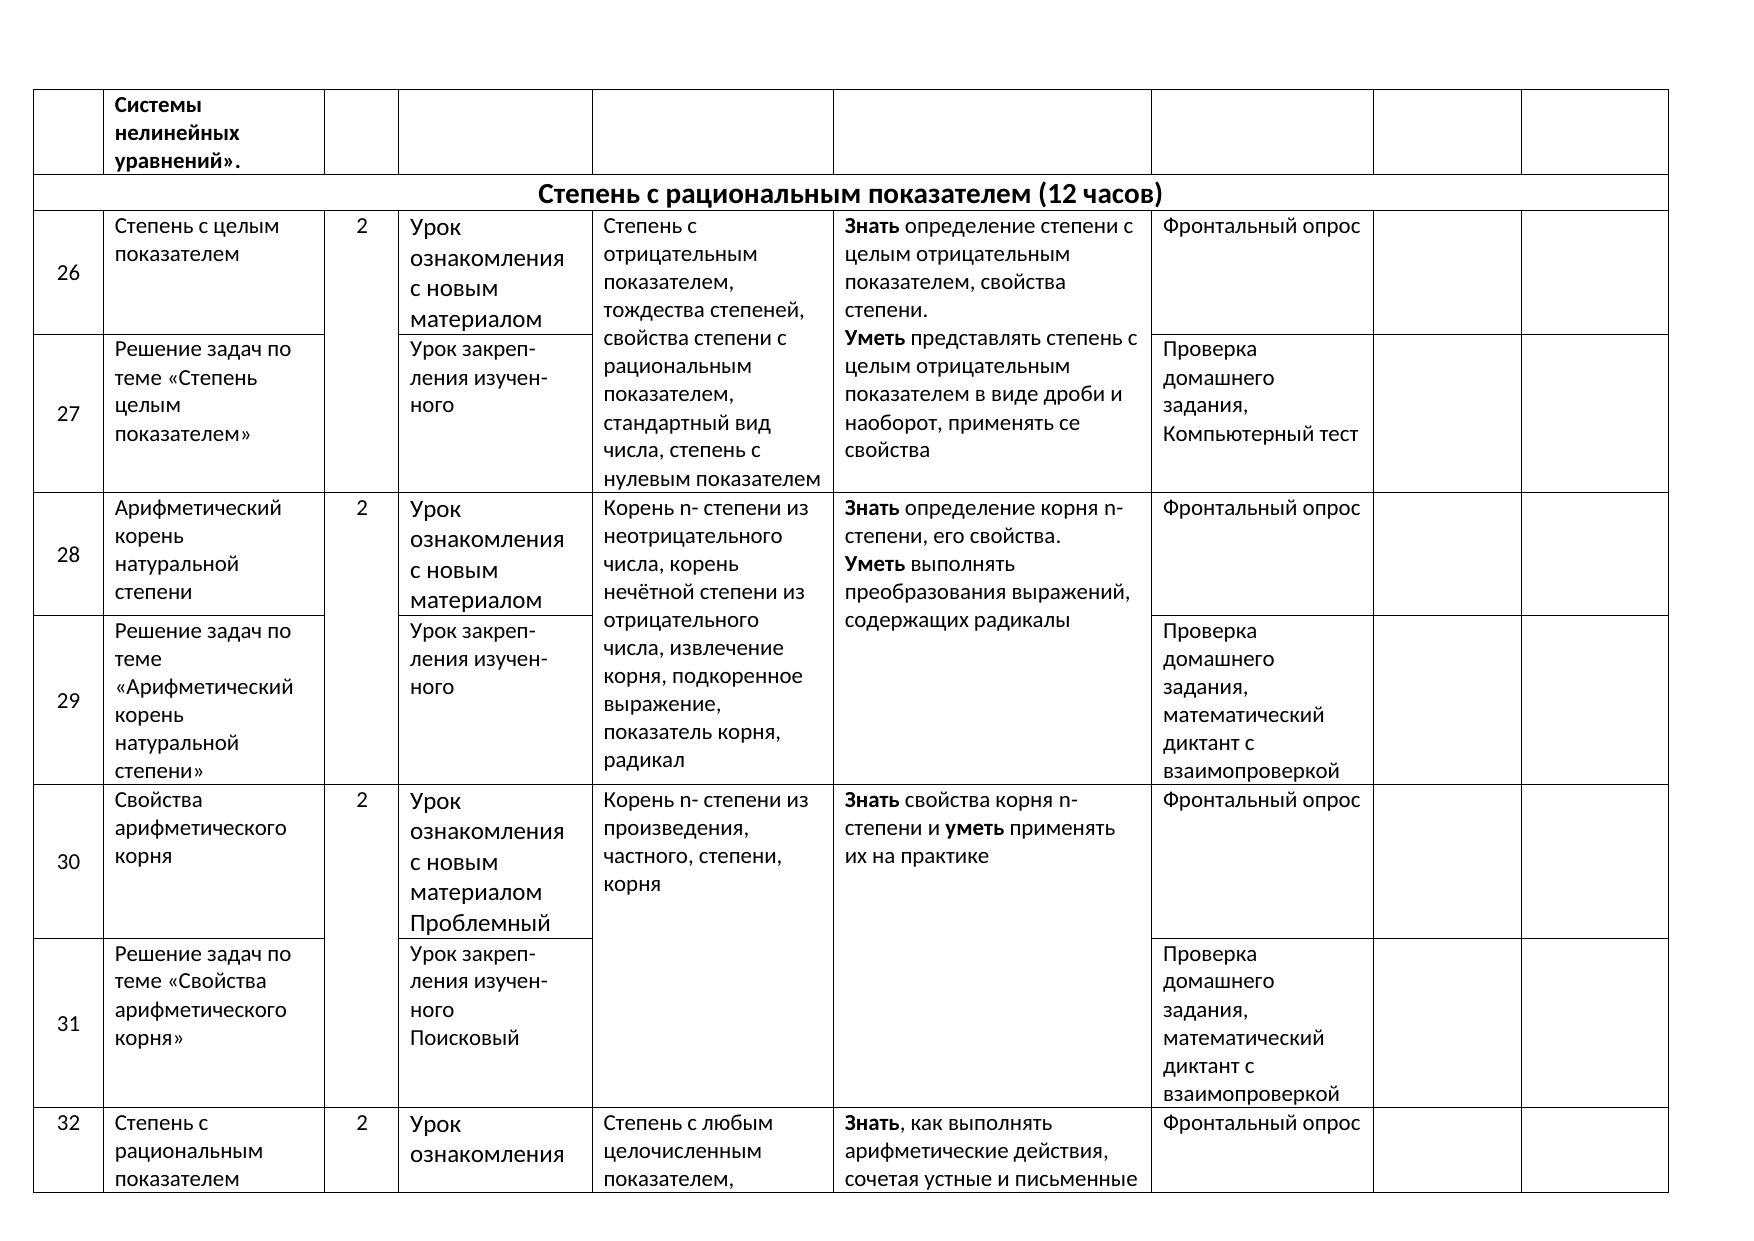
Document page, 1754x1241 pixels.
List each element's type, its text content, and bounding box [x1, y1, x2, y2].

table_cell [1374, 90, 1521, 174]
table_cell Решение задач по теме «Свойства арифметического корня» [104, 939, 324, 1107]
table_cell 31 [34, 939, 103, 1107]
table_cell 2 [325, 785, 398, 1107]
table_cell Степень с отрицательным показателем, тождества степеней, свойства степени с рациональным показателем, стандартный вид числа, степень с нулевым показателем [593, 211, 833, 492]
table_cell 26 [34, 211, 103, 333]
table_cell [104, 90, 324, 174]
table_cell Знать определение корня n- степени, его свойства. Уметь выполнять преобразования выражений, содержащих радикалы [834, 493, 1151, 784]
table_cell [1522, 90, 1668, 174]
table_cell Фронтальный опрос [1152, 785, 1373, 938]
table_cell 29 [34, 616, 103, 784]
table_cell Степень с целым показателем [104, 211, 324, 333]
table_cell [1522, 493, 1668, 615]
table_cell 1 [325, 90, 398, 174]
table_cell [1374, 785, 1521, 938]
table_cell 32 [34, 1108, 103, 1192]
table_cell Урок ознакомления с новым материалом Проблемный [399, 785, 592, 938]
table_cell [1522, 335, 1668, 492]
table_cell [104, 1108, 324, 1192]
table_cell 27 [34, 335, 103, 492]
table_cell Урок закрепления изученного Поисковый [399, 939, 592, 1107]
table_cell Урок закрепления изученного [399, 335, 592, 492]
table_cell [1152, 90, 1373, 174]
table_cell Проверка домашнего задания, математический диктант с взаимопроверкой [1152, 939, 1373, 1107]
table_cell 28 [34, 493, 103, 615]
table_cell 2 [325, 493, 398, 784]
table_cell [399, 1108, 592, 1192]
table_cell Фронтальный опрос [1152, 1108, 1373, 1192]
table_cell 2 [325, 1108, 398, 1192]
table_cell Проверка домашнего задания, Компьютерный тест [1152, 335, 1373, 492]
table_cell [593, 1108, 833, 1192]
table_cell [1522, 616, 1668, 784]
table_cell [834, 1108, 1151, 1192]
table_cell Степень с рациональным показателем (12 часов) [34, 175, 1668, 210]
table_cell Урок закрепления изученного [399, 616, 592, 784]
table_cell Знать определение степени с целым отрицательным показателем, свойства степени. Уметь представлять степень с целым отрицательным показателем в виде дроби и наоборот, применять се свойства [834, 211, 1151, 492]
table_cell [1522, 939, 1668, 1107]
table_cell Фронтальный опрос [1152, 493, 1373, 615]
table_cell Корень n- степени из неотрицательного числа, корень нечётной степени из отрицательного числа, извлечение корня, подкоренное выражение, показатель корня, радикал [593, 493, 833, 784]
table_cell Решение задач по теме «Арифметический корень натуральной степени» [104, 616, 324, 784]
table_cell [1374, 493, 1521, 615]
table_cell 2 [325, 211, 398, 492]
table_cell [1522, 211, 1668, 333]
table_cell Свойства арифметического корня [104, 785, 324, 938]
table_cell Знать свойства корня n- степени и уметь применять их на практике [834, 785, 1151, 1107]
table_cell Урок ознакомления с новым материалом [399, 493, 592, 615]
table_cell Фронтальный опрос [1152, 211, 1373, 333]
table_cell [593, 90, 833, 174]
table_cell [1374, 211, 1521, 333]
table_cell [1374, 1108, 1521, 1192]
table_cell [399, 90, 592, 174]
table_cell [1522, 785, 1668, 938]
table_cell [1374, 616, 1521, 784]
table_cell Урок ознакомления с новым материалом [399, 211, 592, 333]
table_cell Проверка домашнего задания, математический диктант с взаимопроверкой [1152, 616, 1373, 784]
table_cell [1522, 1108, 1668, 1192]
table_cell 25 [34, 90, 103, 174]
table_cell Решение задач по теме «Степень целым показателем» [104, 335, 324, 492]
table_cell [1374, 939, 1521, 1107]
table_cell 30 [34, 785, 103, 938]
table_cell Арифметический корень натуральной степени [104, 493, 324, 615]
table_cell Корень n- степени из произведения, частного, степени, корня [593, 785, 833, 1107]
table_cell [1374, 335, 1521, 492]
